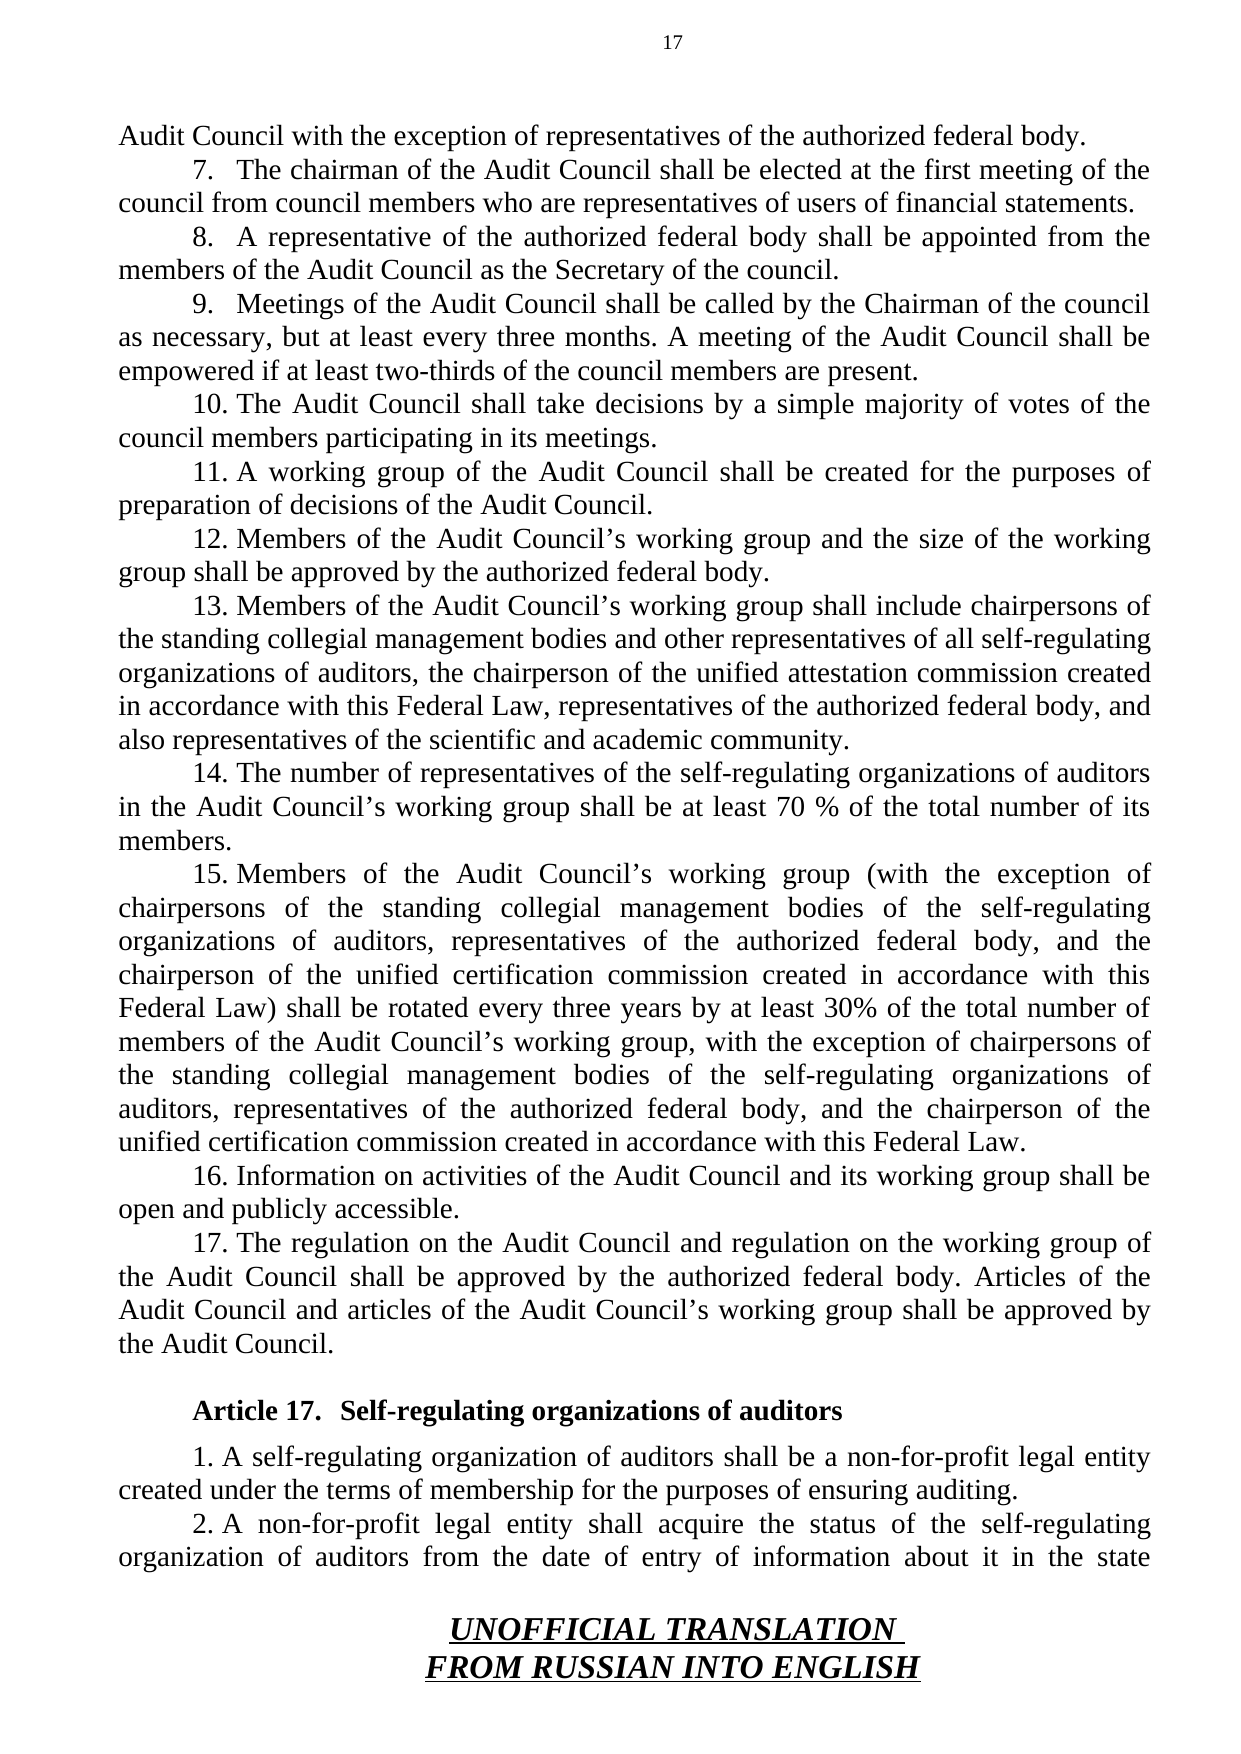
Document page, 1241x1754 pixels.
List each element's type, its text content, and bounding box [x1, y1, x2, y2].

list Information on activities of the Audit Council and its working group shall be open and publicly accessible. [118, 1158, 1152, 1225]
list The regulation on the Audit Council and regulation on the working group of the Audit Council shall be approved by the authorized federal body. Articles of the Audit Council and articles of the Audit Council’s working group shall be approved by the Audit Council. [118, 1225, 1152, 1359]
list A representative of the authorized federal body shall be appointed from the members of the Audit Council as the Secretary of the council. [118, 219, 1152, 286]
list Meetings of the Audit Council shall be called by the Chairman of the council as necessary, but at least every three months. A meeting of the Audit Council shall be empowered if at least two-thirds of the council members are present. [118, 286, 1152, 387]
list Members of the Audit Council’s working group (with the exception of chairpersons of the standing collegial management bodies of the self-regulating organizations of auditors, representatives of the authorized federal body, and the chairperson of the unified certification commission created in accordance with this Federal Law) shall be rotated every three years by at least 30% of the total number of members of the Audit Council’s working group, with the exception of chairpersons of the standing collegial management bodies of the self-regulating organizations of auditors, representatives of the authorized federal body, and the chairperson of the unified certification commission created in accordance with this Federal Law. [118, 856, 1152, 1158]
list The number of representatives of the self-regulating organizations of auditors in the Audit Council’s working group shall be at least 70 % of the total number of its members. [118, 756, 1152, 856]
text Article 17. Self-regulating organizations of auditors [118, 1393, 1152, 1426]
list The chairman of the Audit Council shall be elected at the first meeting of the council from council members who are representatives of users of financial statements. [118, 152, 1152, 219]
list Members of the Audit Council’s working group and the size of the working group shall be approved by the authorized federal body. [118, 521, 1152, 588]
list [118, 118, 1152, 152]
list A self-regulating organization of auditors shall be a non-for-profit legal entity created under the terms of membership for the purposes of ensuring auditing. [118, 1439, 1152, 1506]
list Members of the Audit Council’s working group shall include chairpersons of the standing collegial management bodies and other representatives of all self-regulating organizations of auditors, the chairperson of the unified attestation commission created in accordance with this Federal Law, representatives of the authorized federal body, and also representatives of the scientific and academic community. [118, 588, 1152, 756]
list The Audit Council shall take decisions by a simple majority of votes of the council members participating in its meetings. [118, 387, 1152, 454]
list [118, 1506, 1152, 1573]
list A working group of the Audit Council shall be created for the purposes of preparation of decisions of the Audit Council. [118, 454, 1152, 521]
